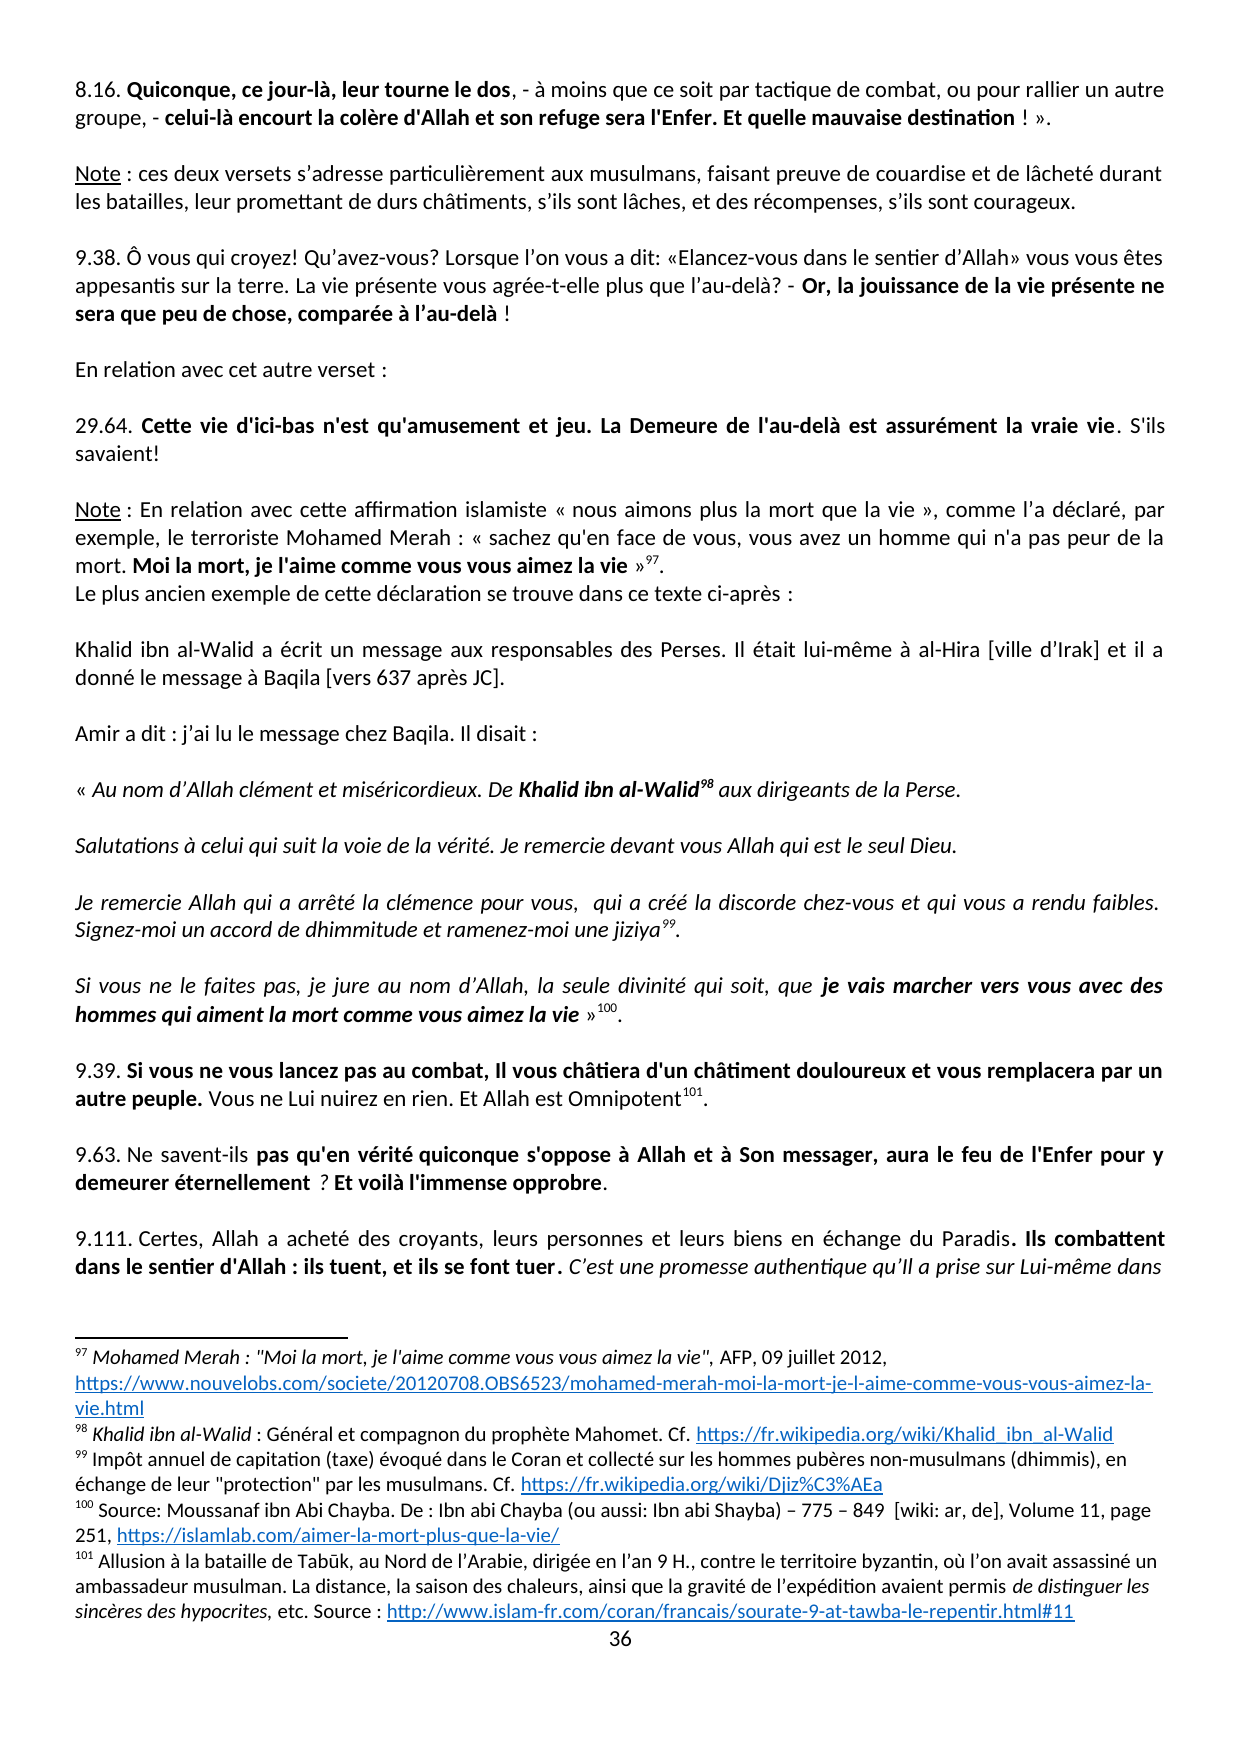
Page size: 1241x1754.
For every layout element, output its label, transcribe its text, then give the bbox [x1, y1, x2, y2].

text Khalid ibn al-Walid a écrit un message aux responsables des Perses. Il était lui-même à al-Hira [ville d’Irak] et il a donné le message à Baqila [vers 637 après JC]. [75, 635, 1165, 691]
text Je remercie Allah qui a arrêté la clémence pour vous, qui a créé la discorde chez-vous et qui vous a rendu faibles. Signez-moi un accord de dhimmitude et ramenez-moi une jiziya. [75, 888, 1165, 944]
text Salutations à celui qui suit la voie de la vérité. Je remercie devant vous Allah qui est le seul Dieu. [75, 832, 1165, 859]
text « Au nom d’Allah clément et miséricordieux. De Khalid ibn al-Walid aux dirigeants de la Perse. [75, 776, 1165, 803]
text Le plus ancien exemple de cette déclaration se trouve dans ce texte ci-après : [75, 579, 1165, 607]
text Note : ces deux versets s’adresse particulièrement aux musulmans, faisant preuve de couardise et de lâcheté durant les batailles, leur promettant de durs châtiments, s’ils sont lâches, et des récompenses, s’ils sont courageux. [75, 159, 1165, 215]
text Amir a dit : j’ai lu le message chez Baqila. Il disait : [75, 719, 1165, 747]
text 9.63. Ne savent-ils pas qu'en vérité quiconque s'oppose à Allah et à Son messager, aura le feu de l'Enfer pour y demeurer éternellement ? Et voilà l'immense opprobre. [75, 1140, 1165, 1196]
text 29.64. Cette vie d'ici-bas n'est qu'amusement et jeu. La Demeure de l'au-delà est assurément la vraie vie. S'ils savaient! [75, 411, 1165, 467]
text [75, 1224, 1165, 1280]
text 8.16. Quiconque, ce jour-là, leur tourne le dos, - à moins que ce soit par tactique de combat, ou pour rallier un autre groupe, - celui-là encourt la colère d'Allah et son refuge sera l'Enfer. Et quelle mauvaise destination ! ». [75, 75, 1165, 131]
text Si vous ne le faites pas, je jure au nom d’Allah, la seule divinité qui soit, que je vais marcher vers vous avec des hommes qui aiment la mort comme vous aimez la vie ». [75, 972, 1165, 1028]
text 9.39. Si vous ne vous lancez pas au combat, Il vous châtiera d'un châtiment douloureux et vous remplacera par un autre peuple. Vous ne Lui nuirez en rien. Et Allah est Omnipotent. [75, 1056, 1165, 1112]
text En relation avec cet autre verset : [75, 355, 1165, 383]
text 9.38. Ô vous qui croyez! Qu’avez-vous? Lorsque l’on vous a dit: «Elancez-vous dans le sentier d’Allah» vous vous êtes appesantis sur la terre. La vie présente vous agrée-t-elle plus que l’au-delà? - Or, la jouissance de la vie présente ne sera que peu de chose, comparée à l’au-delà ! [75, 243, 1165, 327]
text Note : En relation avec cette affirmation islamiste « nous aimons plus la mort que la vie », comme l’a déclaré, par exemple, le terroriste Mohamed Merah : « sachez qu'en face de vous, vous avez un homme qui n'a pas peur de la mort. Moi la mort, je l'aime comme vous vous aimez la vie ». [75, 495, 1165, 579]
